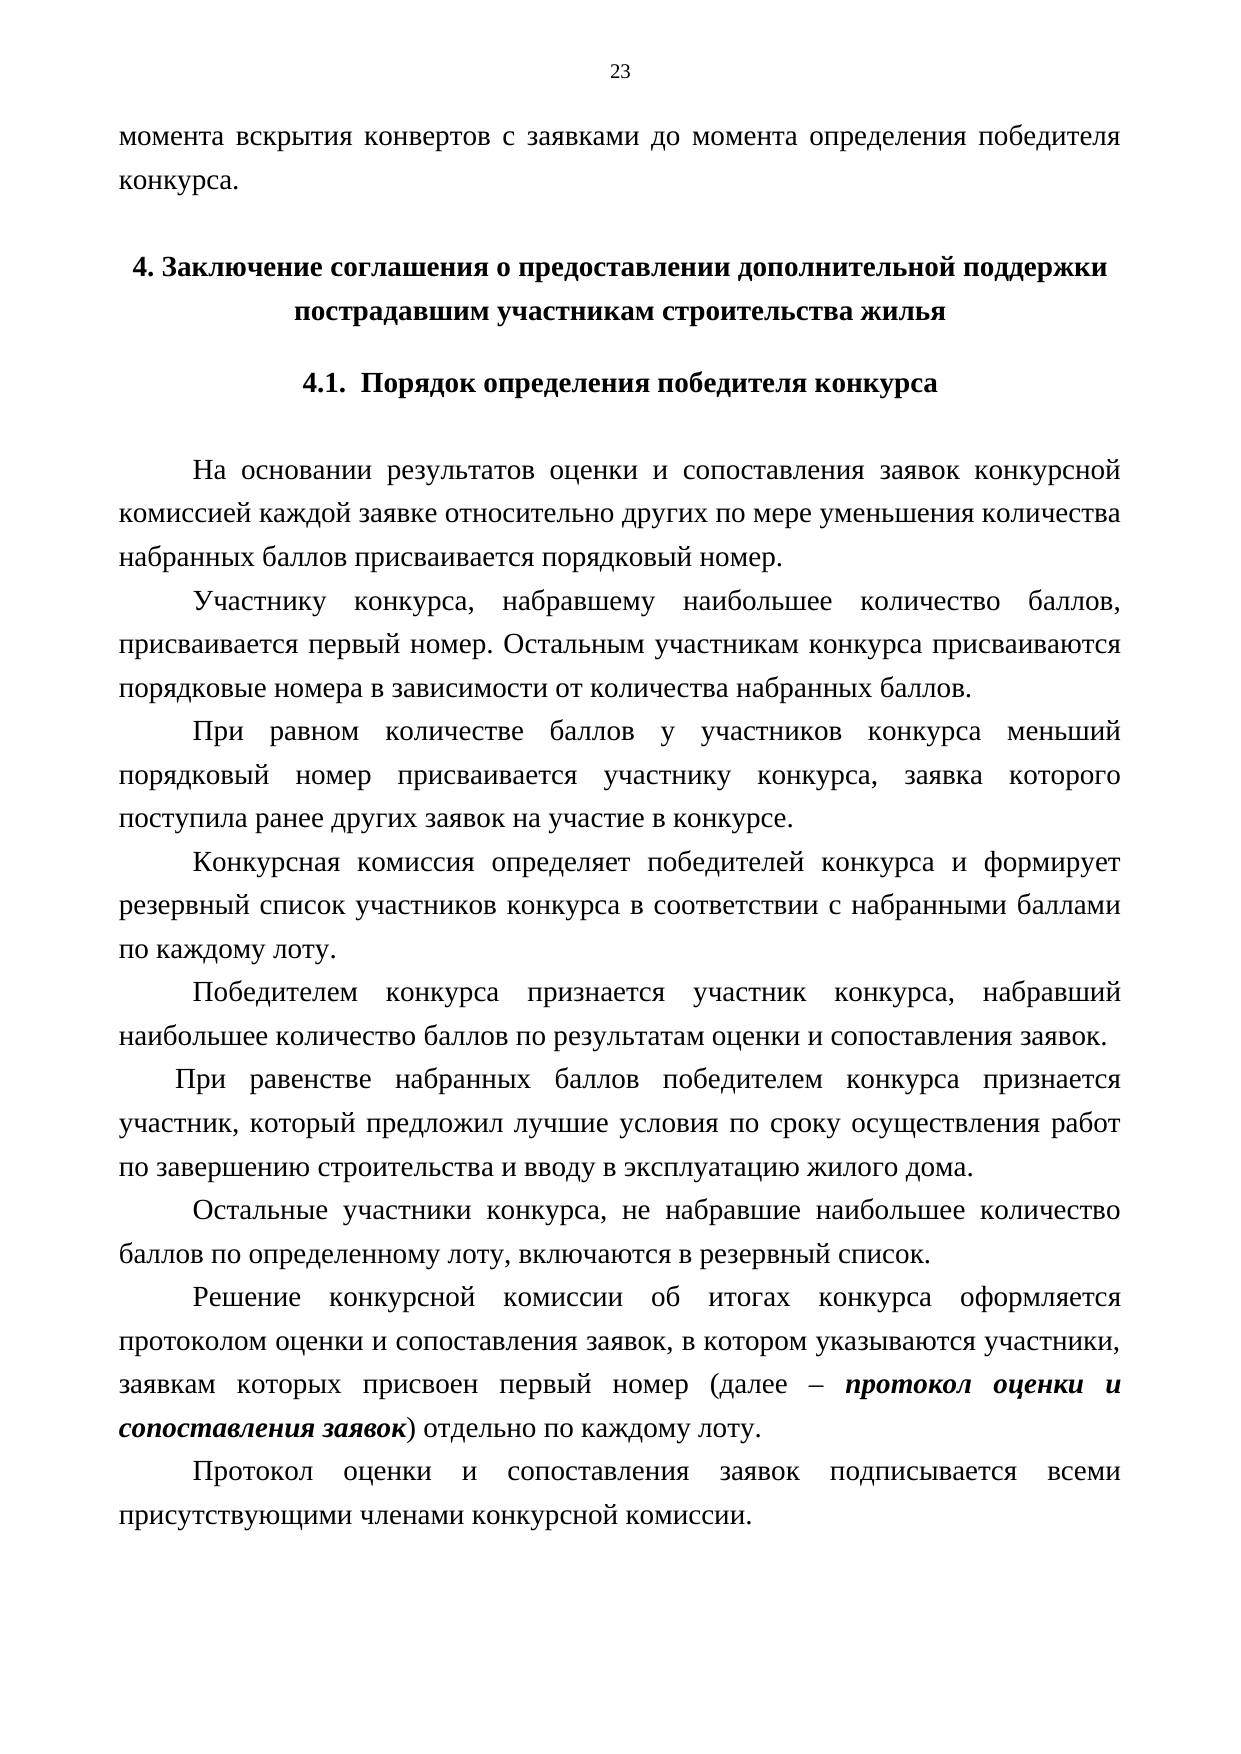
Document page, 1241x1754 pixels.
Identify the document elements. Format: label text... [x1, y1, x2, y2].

text Остальные участники конкурса, не набравшие наибольшее количество баллов по определенному лоту, включаются в резервный список. [118, 1192, 1122, 1269]
text При равном количестве баллов у участников конкурса меньший порядковый номер присваивается участнику конкурса, заявка которого поступила ранее других заявок на участие в конкурсе. [118, 713, 1122, 834]
text При равенстве набранных баллов победителем конкурса признается участник, который предложил лучшие условия по сроку осуществления работ по завершению строительства и вводу в эксплуатацию жилого дома. [118, 1062, 1122, 1182]
text Решение конкурсной комиссии об итогах конкурса оформляется протоколом оценки и сопоставления заявок, в котором указываются участники, заявкам которых присвоен первый номер (далее – протокол оценки и сопоставления заявок) отдельно по каждому лоту. [118, 1279, 1122, 1443]
subtitle 4. Заключение соглашения о предоставлении дополнительной поддержки пострадавшим участникам строительства жилья [118, 249, 1122, 326]
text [118, 118, 1122, 196]
subtitle 4.1. Порядок определения победителя конкурса [118, 365, 1122, 398]
text Конкурсная комиссия определяет победителей конкурса и формирует резервный список участников конкурса в соответствии с набранными баллами по каждому лоту. [118, 844, 1122, 964]
text Протокол оценки и сопоставления заявок подписывается всеми присутствующими членами конкурсной комиссии. [118, 1453, 1122, 1531]
text Участнику конкурса, набравшему наибольшее количество баллов, присваивается первый номер. Остальным участникам конкурса присваиваются порядковые номера в зависимости от количества набранных баллов. [118, 583, 1122, 703]
text На основании результатов оценки и сопоставления заявок конкурсной комиссией каждой заявке относительно других по мере уменьшения количества набранных баллов присваивается порядковый номер. [118, 452, 1122, 573]
text Победителем конкурса признается участник конкурса, набравший наибольшее количество баллов по результатам оценки и сопоставления заявок. [118, 974, 1122, 1052]
